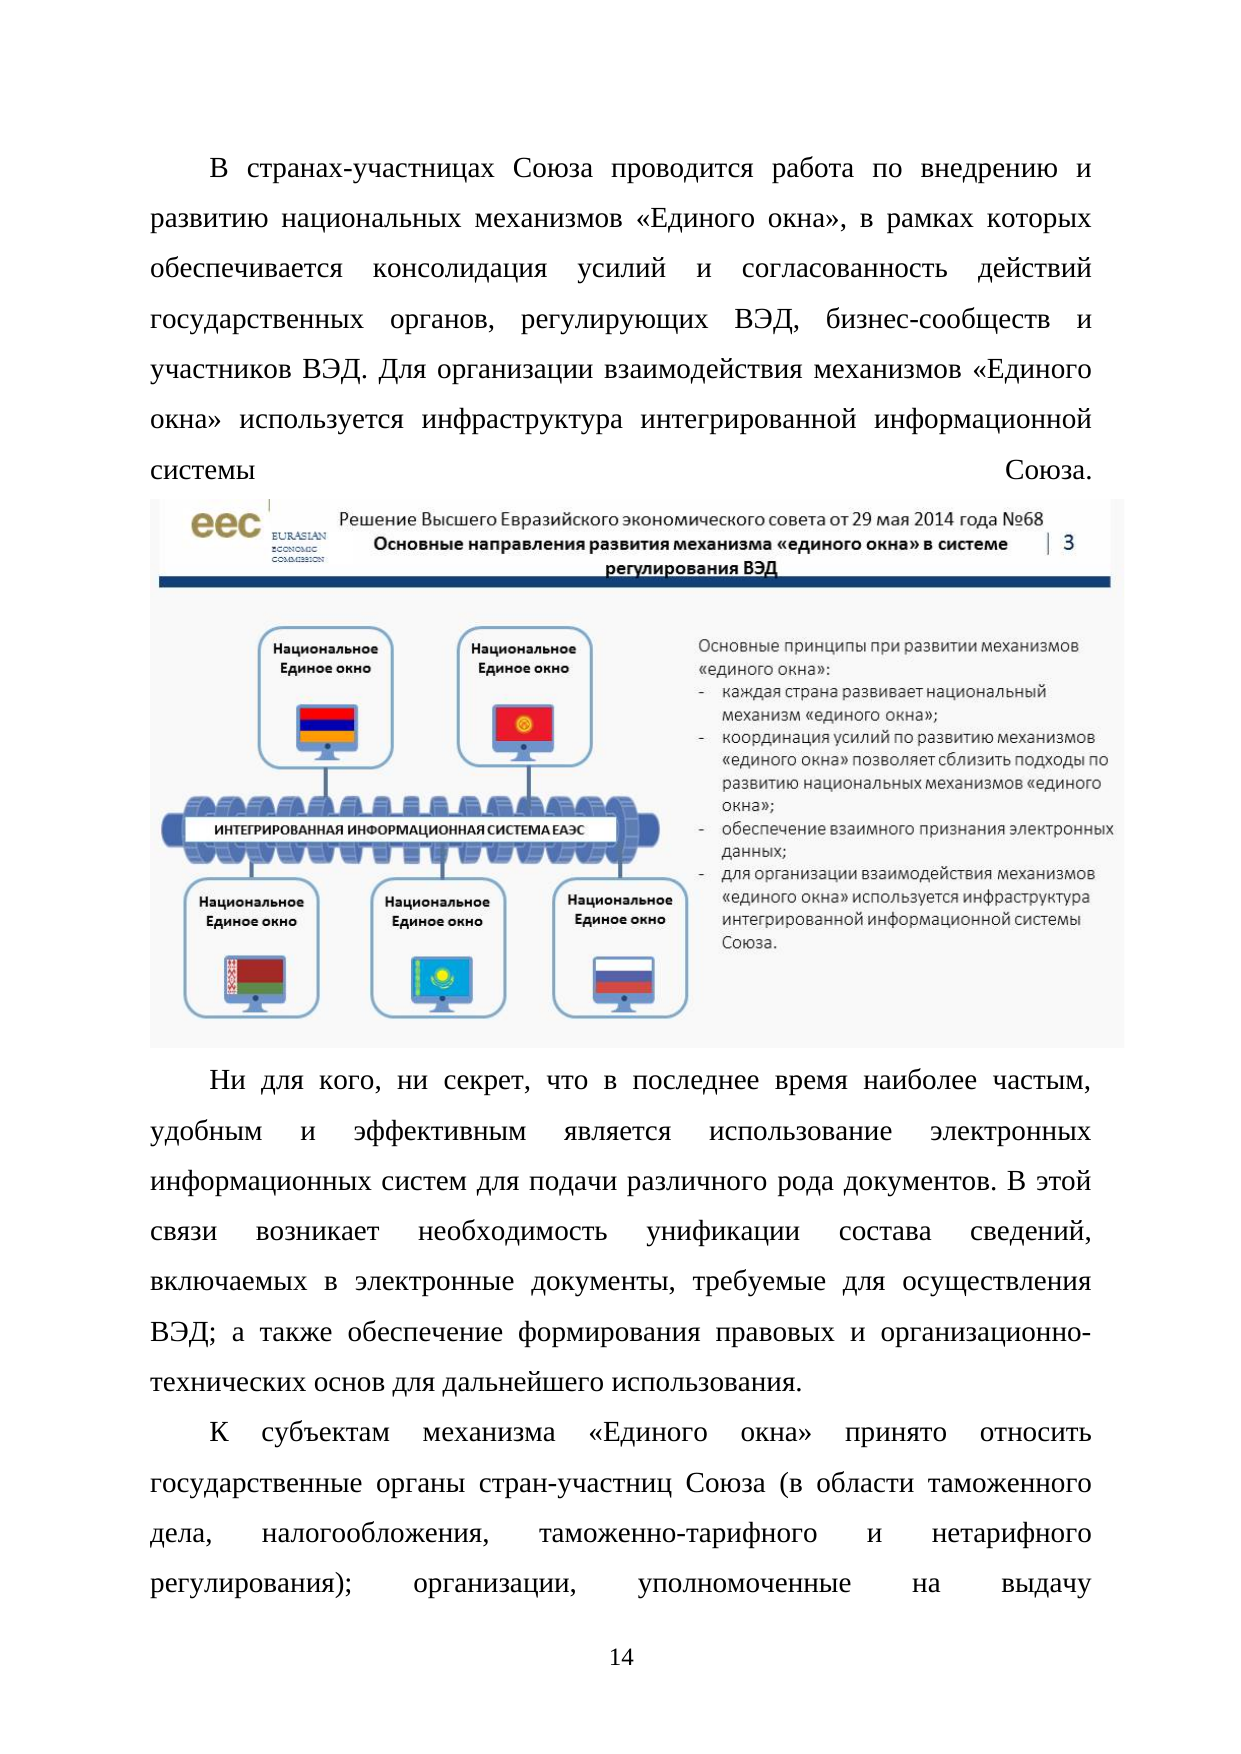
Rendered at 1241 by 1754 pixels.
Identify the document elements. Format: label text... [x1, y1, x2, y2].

text Ни для кого, ни секрет, что в последнее время наиболее частым, удобным и эффективным является использование электронных информационных систем для подачи различного рода документов. В этой связи возникает необходимость унификации состава сведений, включаемых в электронные документы, требуемые для осуществления ВЭД; а также обеспечение формирования правовых и организационно-технических основ для дальнейшего использования. [150, 1062, 1092, 1398]
picture [150, 499, 1125, 1048]
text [150, 1414, 1092, 1599]
text В странах-участницах Союза проводится работа по внедрению и развитию национальных механизмов «Единого окна», в рамках которых обеспечивается консолидация усилий и согласованность действий государственных органов, регулирующих ВЭД, бизнес-сообществ и участников ВЭД. Для организации взаимодействия механизмов «Единого окна» используется инфраструктура интегрированной информационной системы Союза. [150, 150, 1092, 499]
